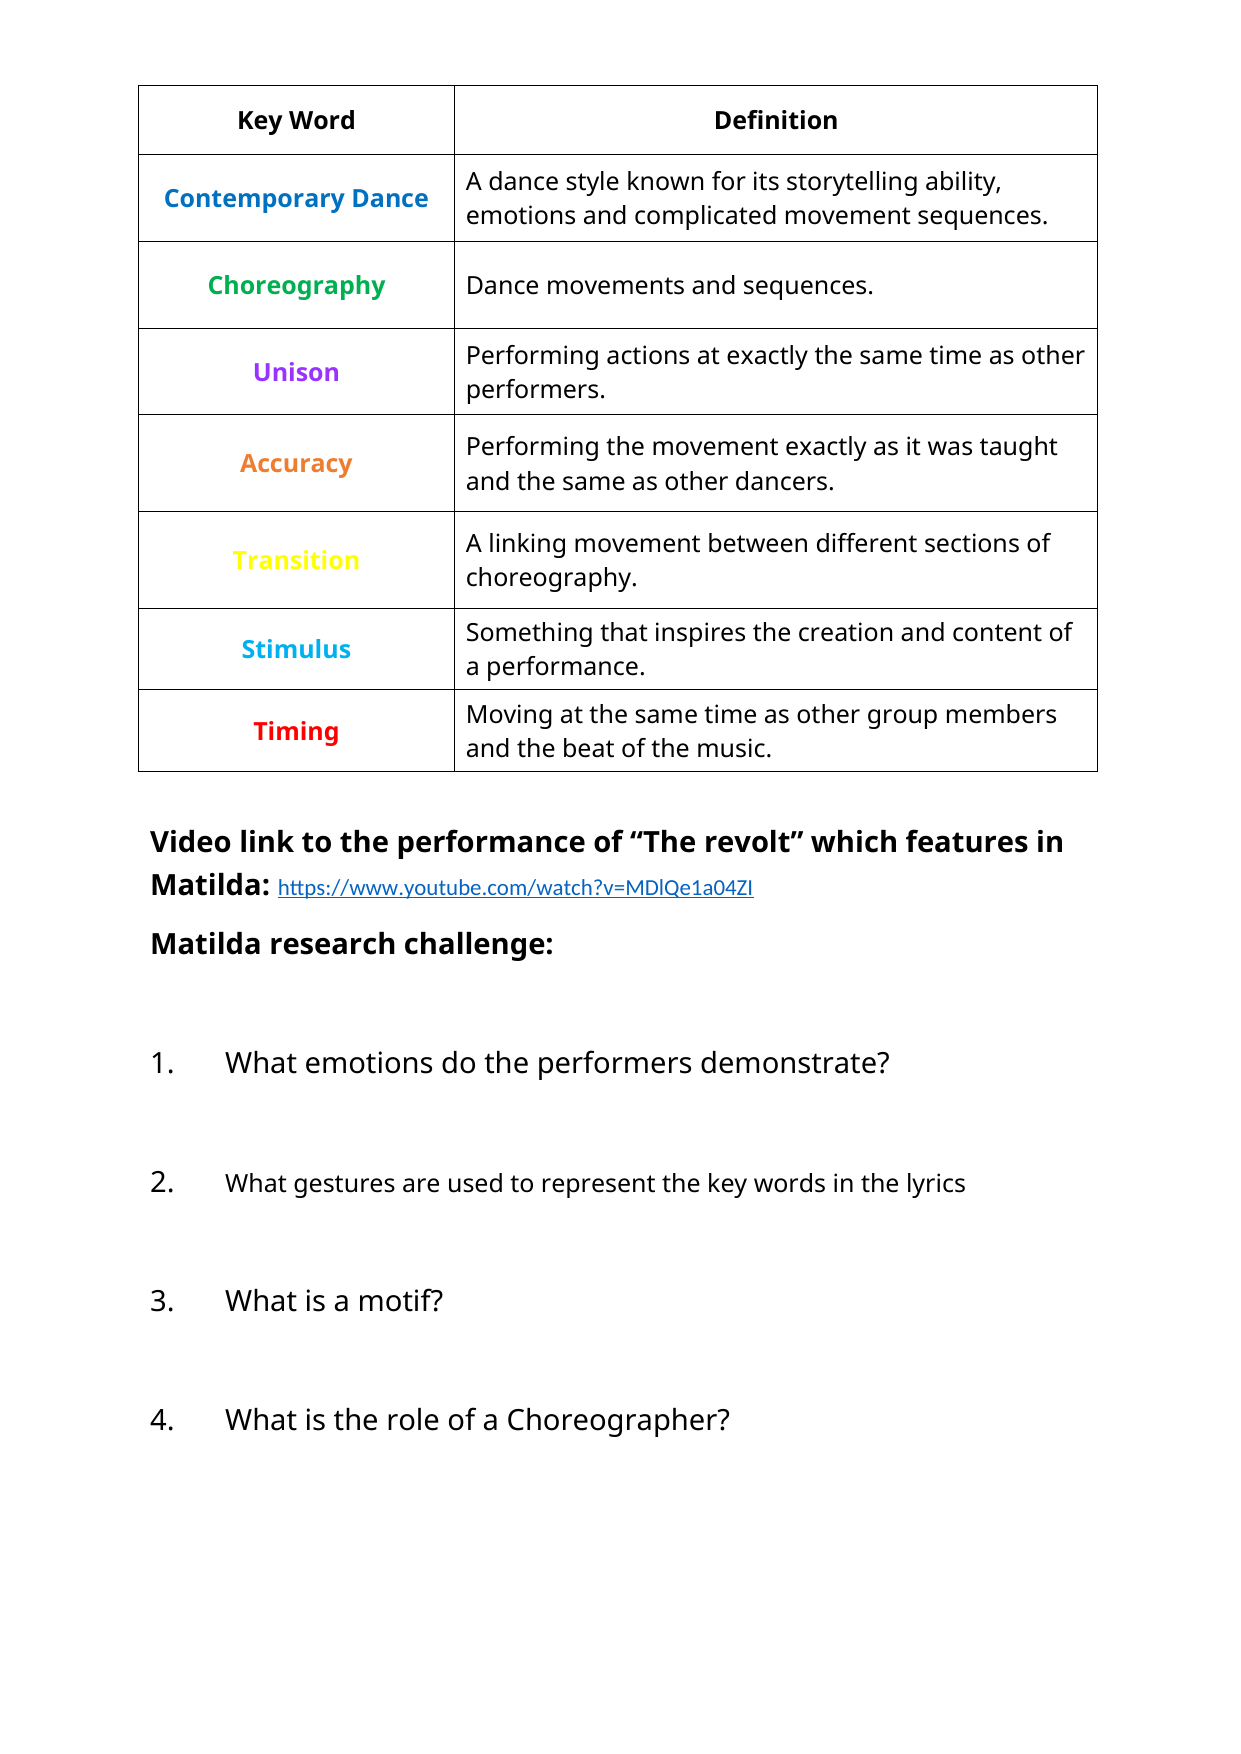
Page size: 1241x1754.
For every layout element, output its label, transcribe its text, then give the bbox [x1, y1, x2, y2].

text Video link to the performance of “The revolt” which features in Matilda: https://www.youtube.com/watch?v=MDlQe1a04ZI [150, 821, 1090, 903]
table_cell Dance movements and sequences. [455, 242, 1097, 327]
table_cell Performing actions at exactly the same time as other performers. [455, 329, 1097, 414]
table_cell A linking movement between different sections of choreography. [455, 512, 1097, 607]
table_header Definition [455, 86, 1097, 154]
table_cell Contemporary Dance [139, 155, 454, 241]
table_cell Performing the movement exactly as it was taught and the same as other dancers. [455, 415, 1097, 511]
table_cell Transition [139, 512, 454, 607]
text 2. What gestures are used to represent the key words in the lyrics [150, 1161, 1090, 1201]
table_cell Accuracy [139, 415, 454, 511]
table_cell A dance style known for its storytelling ability, emotions and complicated movement sequences. [455, 155, 1097, 241]
table_cell Stimulus [139, 609, 454, 689]
text 1. What emotions do the performers demonstrate? [150, 1042, 1090, 1082]
table_cell Moving at the same time as other group members and the beat of the music. [455, 690, 1097, 771]
table_cell Choreography [139, 242, 454, 327]
table_cell Unison [139, 329, 454, 414]
table_header Key Word [139, 86, 454, 154]
text Matilda research challenge: [150, 923, 1090, 963]
text 4. What is the role of a Choreographer? [150, 1399, 1090, 1439]
table_cell Timing [139, 690, 454, 771]
table_cell Something that inspires the creation and content of a performance. [455, 609, 1097, 689]
text 3. What is a motif? [150, 1280, 1090, 1320]
